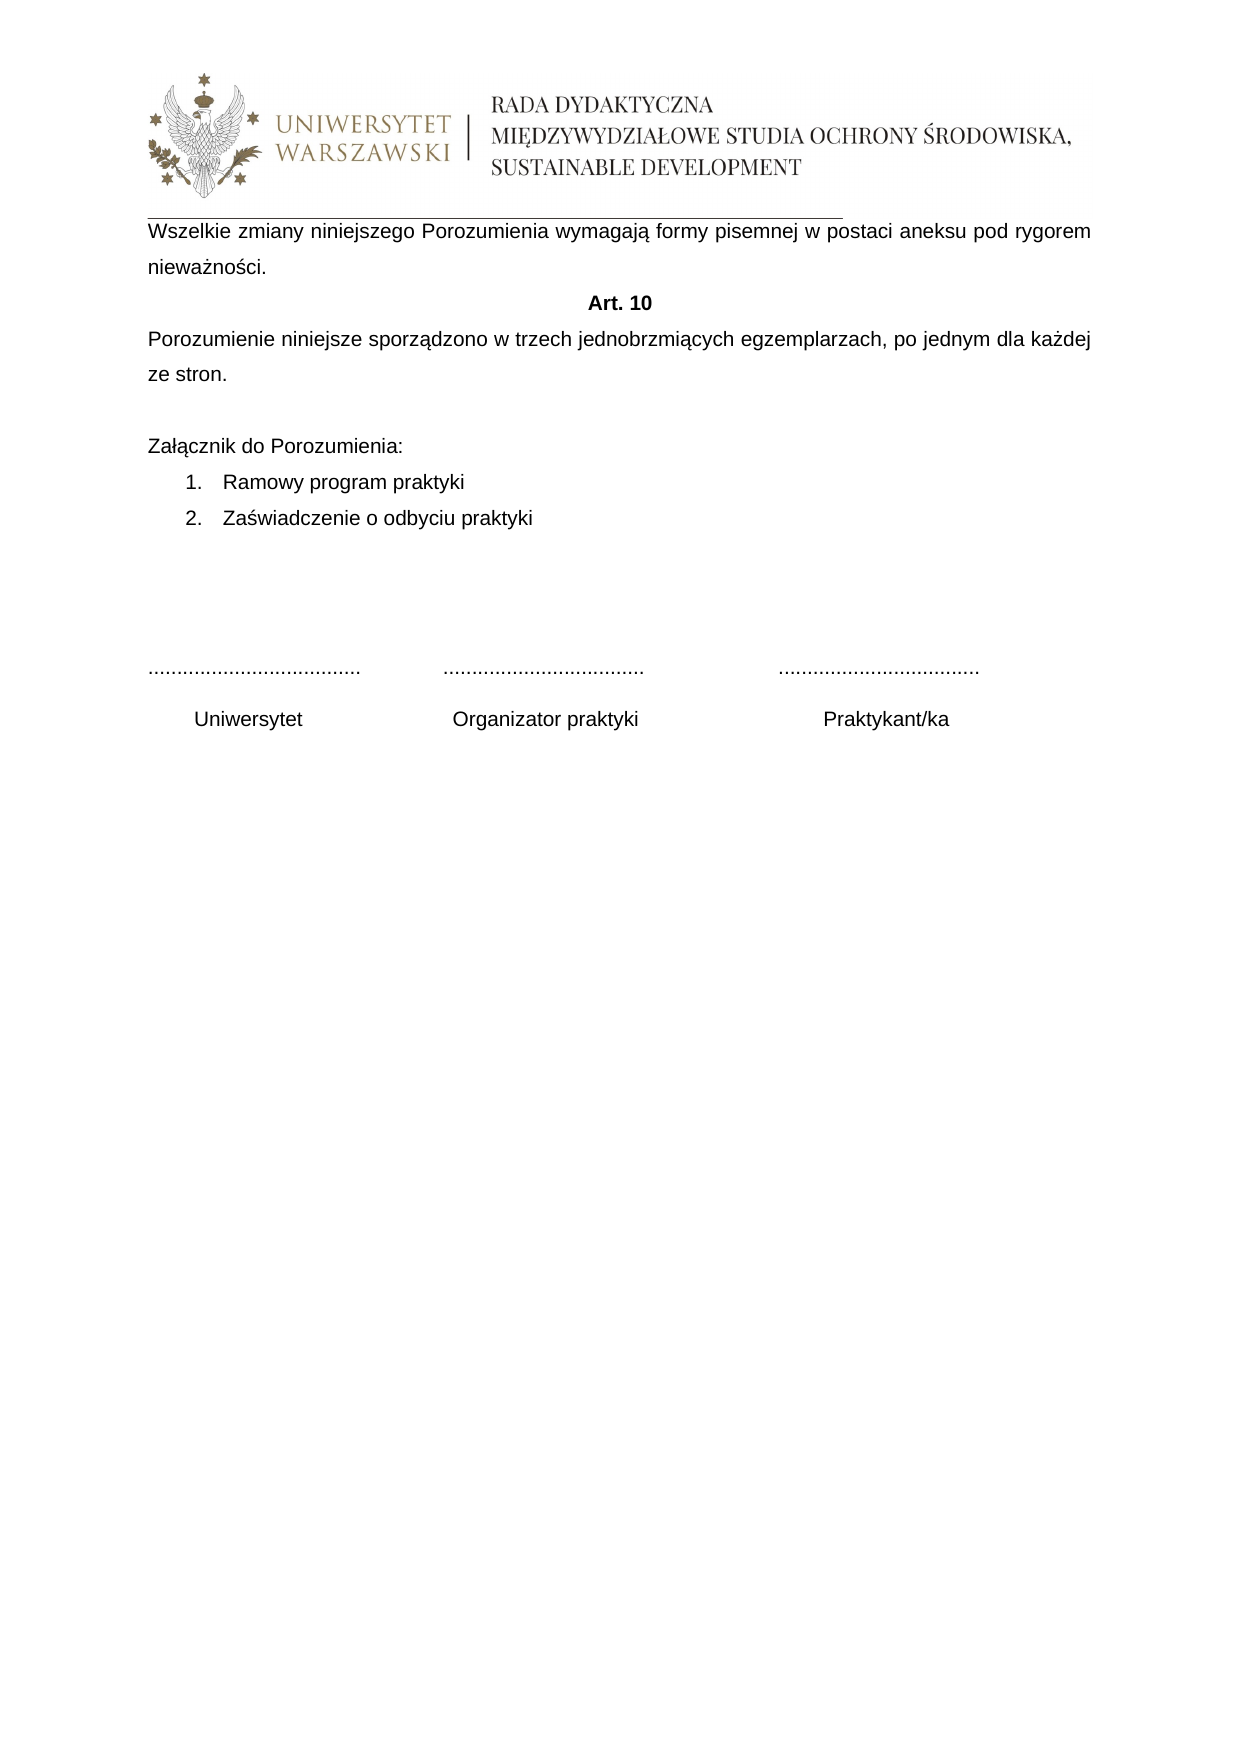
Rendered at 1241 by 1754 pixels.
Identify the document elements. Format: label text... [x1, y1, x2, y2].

text ..................................... ................................... ................................... [148, 646, 1093, 682]
text Uniwersytet Organizator praktyki Praktykant/ka [148, 698, 1093, 734]
text Porozumienie niniejsze sporządzono w trzech jednobrzmiących egzemplarzach, po jednym dla każdej ze stron. [148, 326, 1093, 386]
list Zaświadczenie o odbyciu praktyki [185, 506, 1093, 530]
subtitle Art. 10 [148, 290, 1093, 314]
list Ramowy program praktyki [185, 470, 1093, 494]
text Wszelkie zmiany niniejszego Porozumienia wymagają formy pisemnej w postaci aneksu pod rygorem nieważności. [148, 219, 1093, 278]
picture [147, 73, 1093, 219]
text Załącznik do Porozumienia: [148, 434, 1093, 458]
